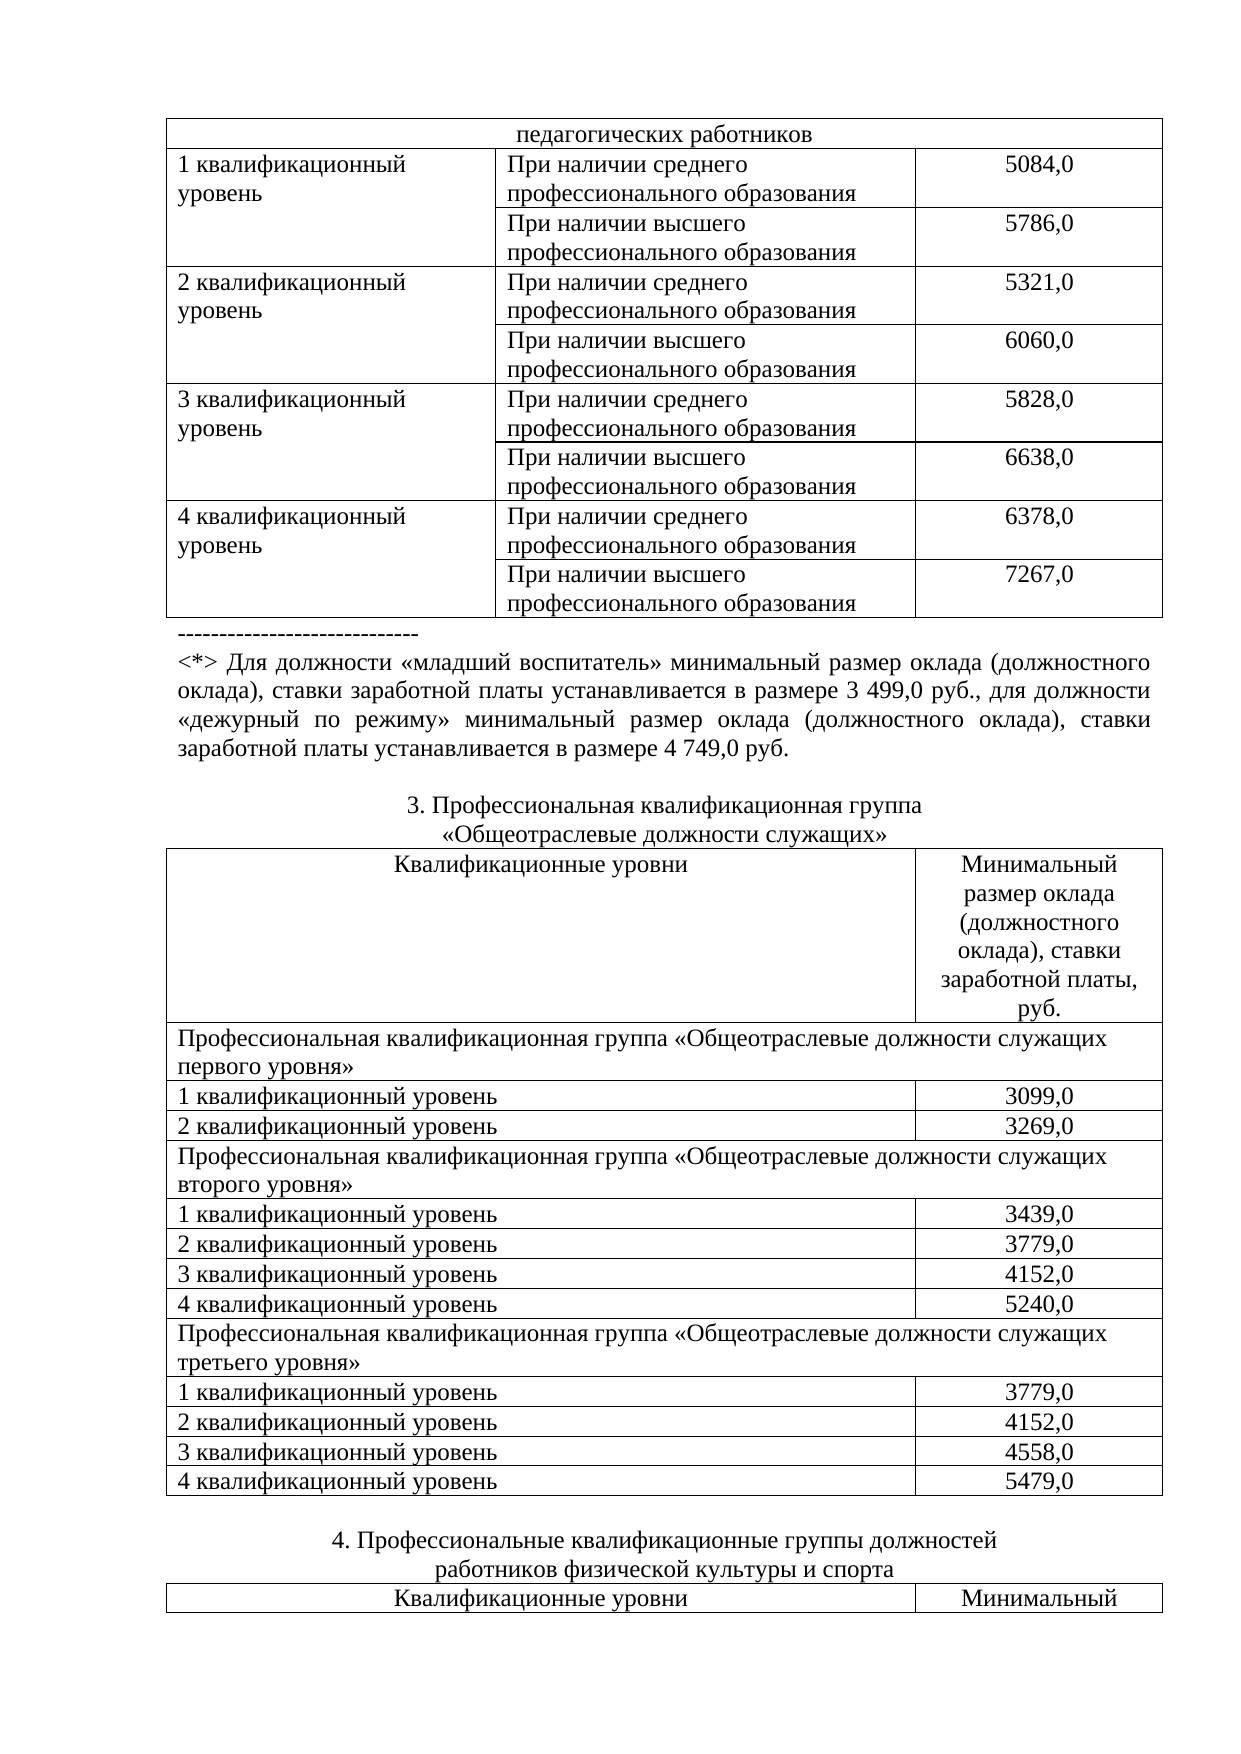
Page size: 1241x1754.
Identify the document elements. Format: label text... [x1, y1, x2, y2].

text <*> Для должности «младший воспитатель» минимальный размер оклада (должностного оклада), ставки заработной платы устанавливается в размере 3 499,0 руб., для должности «дежурный по режиму» минимальный размер оклада (должностного оклада), ставки заработной платы устанавливается в размере 4 749,0 руб. [177, 647, 1152, 762]
table_cell 5084,0 [916, 149, 1162, 207]
table_cell При наличии высшего профессионального образования [496, 325, 915, 383]
table_cell 1 квалификационный уровень [167, 149, 495, 266]
table_cell Профессиональная квалификационная группа «Общеотраслевые должности служащих первого уровня» [167, 1023, 1162, 1080]
table_cell При наличии среднего профессионального образования [496, 149, 915, 207]
table_cell 4 квалификационный уровень [167, 501, 495, 617]
table_cell 3269,0 [916, 1111, 1162, 1140]
table_cell 2 квалификационный уровень [167, 1111, 915, 1140]
text 3. Профессиональная квалификационная группа [177, 791, 1152, 819]
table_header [916, 1584, 1162, 1612]
table_cell 1 квалификационный уровень [167, 1199, 915, 1228]
table_cell При наличии среднего профессионального образования [496, 384, 915, 441]
table_cell 3779,0 [916, 1377, 1162, 1406]
table_cell 6638,0 [916, 443, 1162, 500]
table_cell 3 квалификационный уровень [167, 384, 495, 500]
table_cell 4 квалификационный уровень [167, 1466, 915, 1495]
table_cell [167, 119, 1162, 148]
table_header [167, 1584, 915, 1612]
table_header Минимальный размер оклада (должностного оклада), ставки заработной платы, руб. [916, 849, 1162, 1022]
table_cell 5321,0 [916, 267, 1162, 324]
table_cell 5828,0 [916, 384, 1162, 441]
table_cell При наличии высшего профессионального образования [496, 208, 915, 266]
text «Общеотраслевые должности служащих» [177, 819, 1152, 848]
table_cell 3 квалификационный уровень [167, 1437, 915, 1465]
table_cell Профессиональная квалификационная группа «Общеотраслевые должности служащих второго уровня» [167, 1141, 1162, 1198]
table_cell При наличии высшего профессионального образования [496, 443, 915, 500]
table_cell 2 квалификационный уровень [167, 1229, 915, 1258]
table_cell При наличии среднего профессионального образования [496, 501, 915, 558]
table_cell 7267,0 [916, 560, 1162, 617]
text ----------------------------- [177, 618, 1152, 647]
table_cell 5240,0 [916, 1289, 1162, 1317]
table_cell 6378,0 [916, 501, 1162, 558]
table_cell 4558,0 [916, 1437, 1162, 1465]
table_cell 5786,0 [916, 208, 1162, 266]
table_cell 5479,0 [916, 1466, 1162, 1495]
table_cell 4152,0 [916, 1259, 1162, 1288]
table_cell 4152,0 [916, 1407, 1162, 1436]
table_cell При наличии высшего профессионального образования [496, 560, 915, 617]
table_cell 2 квалификационный уровень [167, 267, 495, 383]
table_cell 3099,0 [916, 1081, 1162, 1110]
table_cell 3439,0 [916, 1199, 1162, 1228]
table_cell При наличии среднего профессионального образования [496, 267, 915, 324]
table_cell 1 квалификационный уровень [167, 1081, 915, 1110]
table_cell 6060,0 [916, 325, 1162, 383]
text 4. Профессиональные квалификационные группы должностей [177, 1525, 1152, 1554]
table_header Квалификационные уровни [167, 849, 915, 1022]
table_cell 2 квалификационный уровень [167, 1407, 915, 1436]
table_cell 3779,0 [916, 1229, 1162, 1258]
text работников физической культуры и спорта [177, 1554, 1152, 1582]
table_cell Профессиональная квалификационная группа «Общеотраслевые должности служащих третьего уровня» [167, 1319, 1162, 1376]
table_cell 1 квалификационный уровень [167, 1377, 915, 1406]
table_cell 3 квалификационный уровень [167, 1259, 915, 1288]
table_cell 4 квалификационный уровень [167, 1289, 915, 1317]
